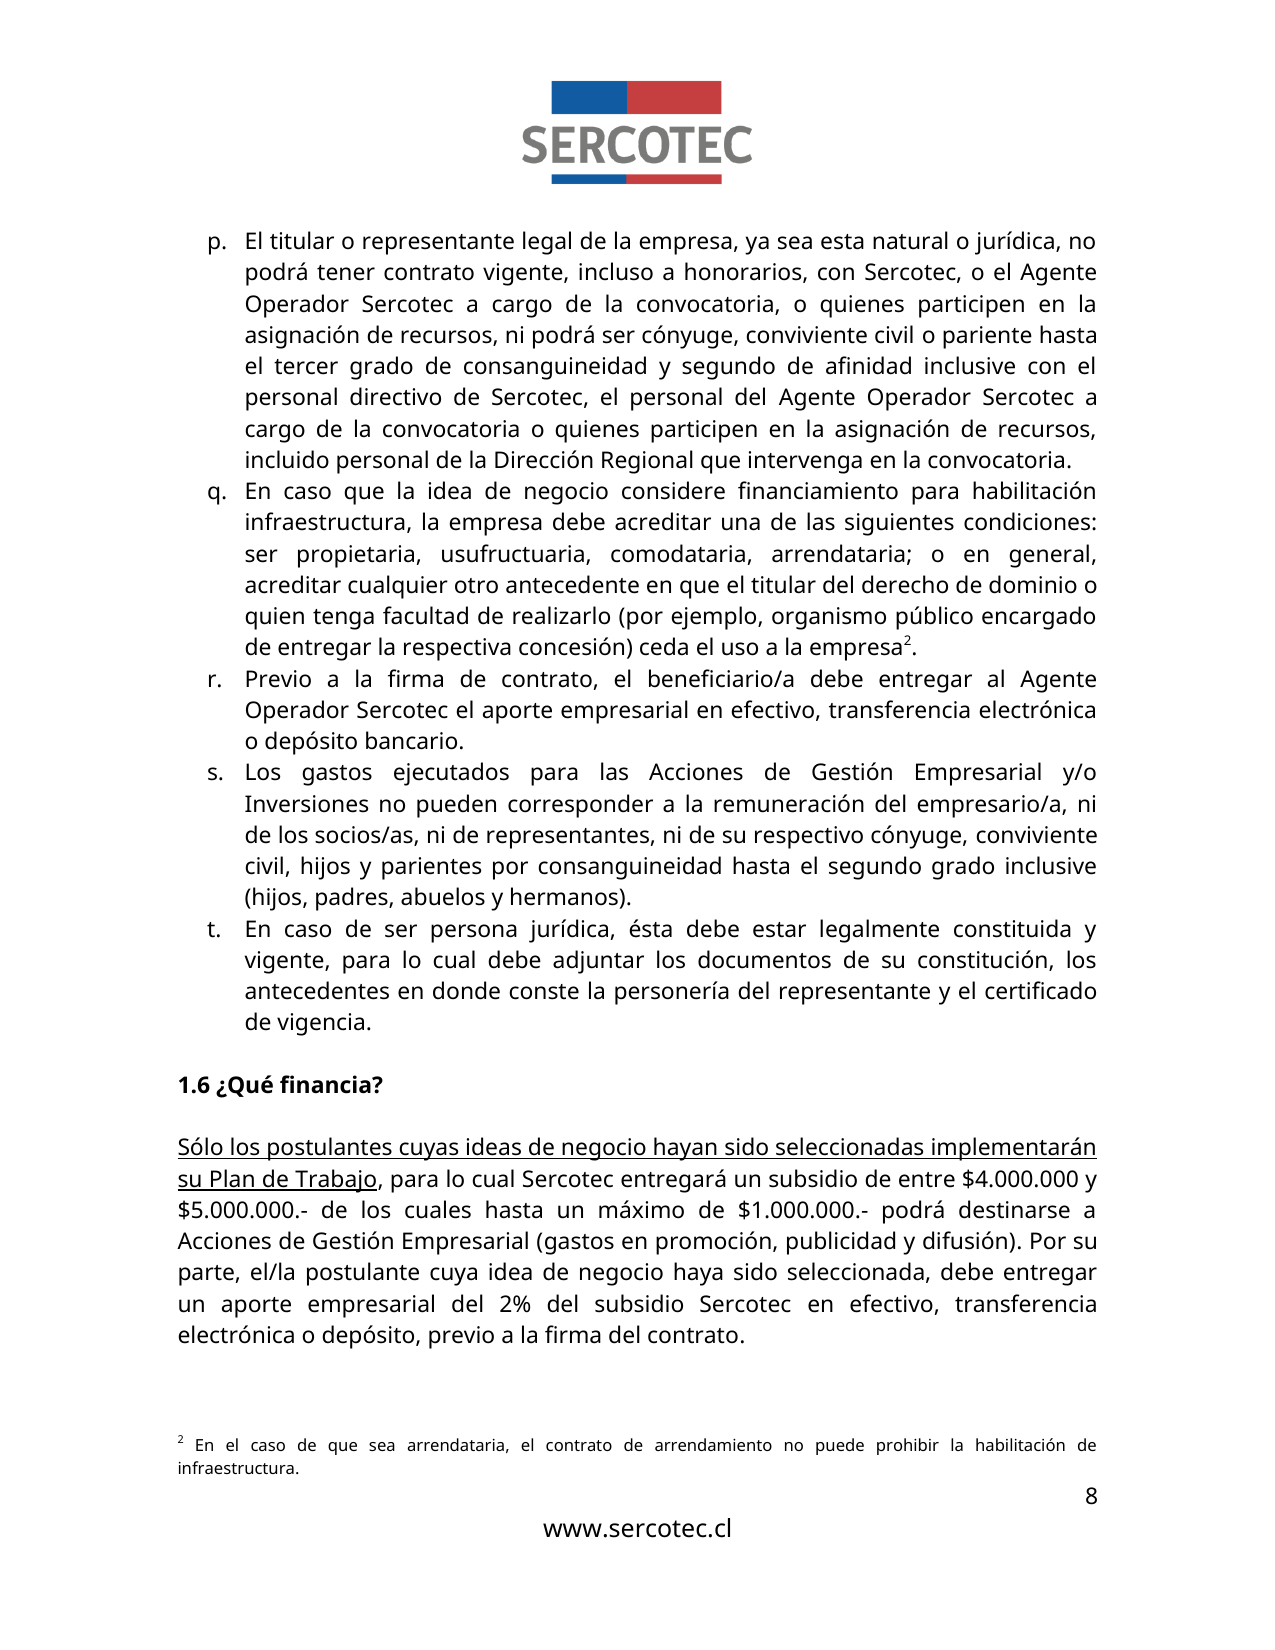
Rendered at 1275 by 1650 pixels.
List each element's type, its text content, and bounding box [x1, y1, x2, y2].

list Previo a la firma de contrato, el beneficiario/a debe entregar al Agente Operador Sercotec el aporte empresarial en efectivo, transferencia electrónica o depósito bancario. [207, 662, 1098, 756]
picture [512, 73, 763, 194]
text Sólo los postulantes cuyas ideas de negocio hayan sido seleccionadas implementarán su Plan de Trabajo, para lo cual Sercotec entregará un subsidio de entre $4.000.000 y $5.000.000.- de los cuales hasta un máximo de $1.000.000.- podrá destinarse a Acciones de Gestión Empresarial (gastos en promoción, publicidad y difusión). Por su parte, el/la postulante cuya idea de negocio haya sido seleccionada, debe entregar un aporte empresarial del 2% del subsidio Sercotec en efectivo, transferencia electrónica o depósito, previo a la firma del contrato. [177, 1131, 1098, 1350]
subtitle 1.6 ¿Qué financia? [177, 1069, 1098, 1100]
list Los gastos ejecutados para las Acciones de Gestión Empresarial y/o Inversiones no pueden corresponder a la remuneración del empresario/a, ni de los socios/as, ni de representantes, ni de su respectivo cónyuge, conviviente civil, hijos y parientes por consanguineidad hasta el segundo grado inclusive (hijos, padres, abuelos y hermanos). [207, 756, 1098, 912]
list En caso que la idea de negocio considere financiamiento para habilitación infraestructura, la empresa debe acreditar una de las siguientes condiciones: ser propietaria, usufructuaria, comodataria, arrendataria; o en general, acreditar cualquier otro antecedente en que el titular del derecho de dominio o quien tenga facultad de realizarlo (por ejemplo, organismo público encargado de entregar la respectiva concesión) ceda el uso a la empresa. [207, 475, 1098, 662]
list El titular o representante legal de la empresa, ya sea esta natural o jurídica, no podrá tener contrato vigente, incluso a honorarios, con Sercotec, o el Agente Operador Sercotec a cargo de la convocatoria, o quienes participen en la asignación de recursos, ni podrá ser cónyuge, conviviente civil o pariente hasta el tercer grado de consanguineidad y segundo de afinidad inclusive con el personal directivo de Sercotec, el personal del Agente Operador Sercotec a cargo de la convocatoria o quienes participen en la asignación de recursos, incluido personal de la Dirección Regional que intervenga en la convocatoria. [207, 225, 1098, 475]
list En caso de ser persona jurídica, ésta debe estar legalmente constituida y vigente, para lo cual debe adjuntar los documentos de su constitución, los antecedentes en donde conste la personería del representante y el certificado de vigencia. [207, 912, 1098, 1037]
